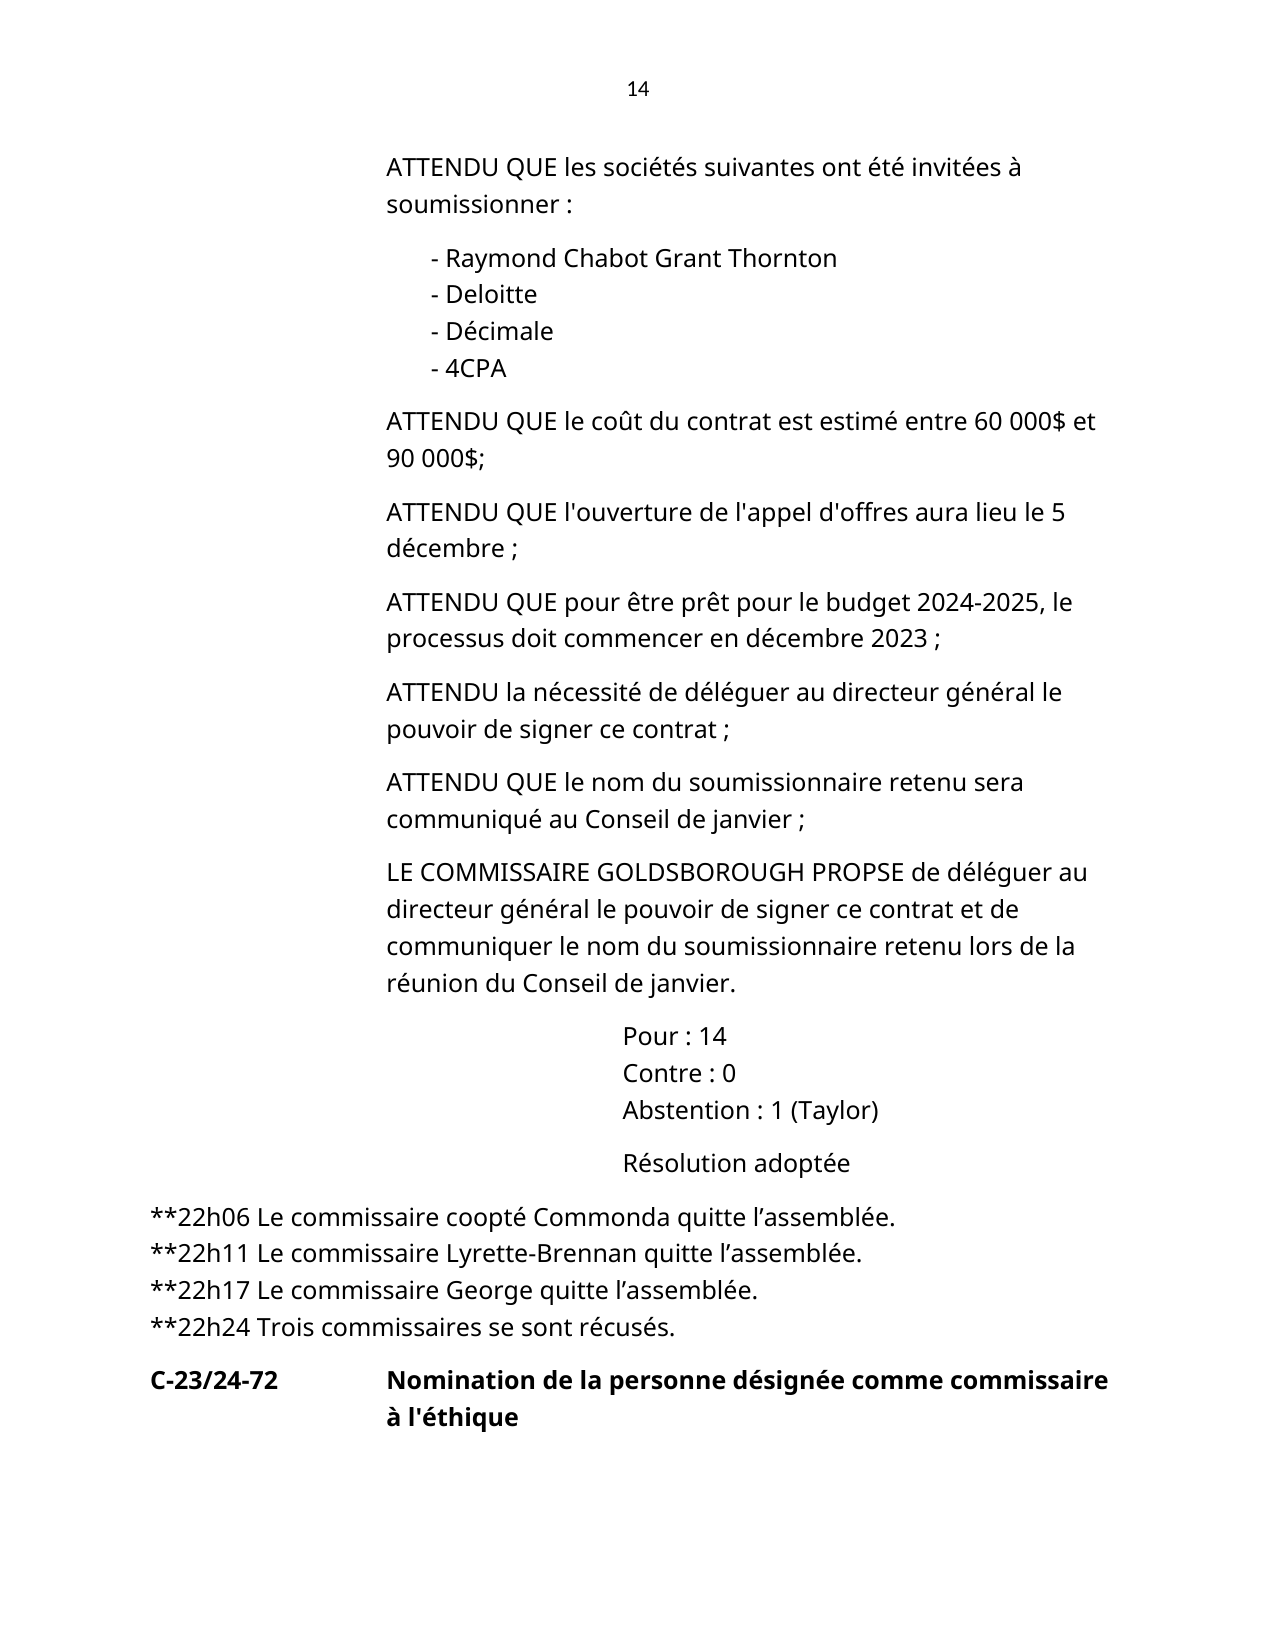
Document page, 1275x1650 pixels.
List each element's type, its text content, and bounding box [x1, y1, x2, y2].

text - Décimale [431, 314, 1125, 348]
text - Deloitte [431, 277, 1125, 311]
text ATTENDU la nécessité de déléguer au directeur général le pouvoir de signer ce contrat ; [386, 674, 1125, 745]
text ATTENDU QUE l'ouverture de l'appel d'offres aura lieu le 5 décembre ; [386, 494, 1125, 565]
text ATTENDU QUE le coût du contrat est estimé entre 60 000$ et 90 000$; [386, 404, 1125, 475]
text C-23/24-72 Nomination de la personne désignée comme commissaire à l'éthique [150, 1363, 1125, 1434]
text ATTENDU QUE pour être prêt pour le budget 2024-2025, le processus doit commencer en décembre 2023 ; [386, 584, 1125, 655]
text ATTENDU QUE les sociétés suivantes ont été invitées à soumissionner : [386, 150, 1125, 221]
text Résolution adoptée [622, 1146, 1125, 1180]
text **22h17 Le commissaire George quitte l’assemblée. [150, 1273, 1125, 1307]
text Contre : 0 [622, 1056, 1125, 1089]
text **22h11 Le commissaire Lyrette-Brennan quitte l’assemblée. [150, 1236, 1125, 1270]
text **22h24 Trois commissaires se sont récusés. [150, 1309, 1125, 1343]
text Abstention : 1 (Taylor) [622, 1092, 1125, 1126]
text Pour : 14 [622, 1019, 1125, 1053]
text **22h06 Le commissaire coopté Commonda quitte l’assemblée. [150, 1199, 1125, 1233]
text ATTENDU QUE le nom du soumissionnaire retenu sera communiqué au Conseil de janvier ; [386, 765, 1125, 836]
text - 4CPA [431, 351, 1125, 384]
text LE COMMISSAIRE GOLDSBOROUGH PROPSE de déléguer au directeur général le pouvoir de signer ce contrat et de communiquer le nom du soumissionnaire retenu lors de la réunion du Conseil de janvier. [386, 855, 1125, 999]
text - Raymond Chabot Grant Thornton [431, 240, 1125, 274]
